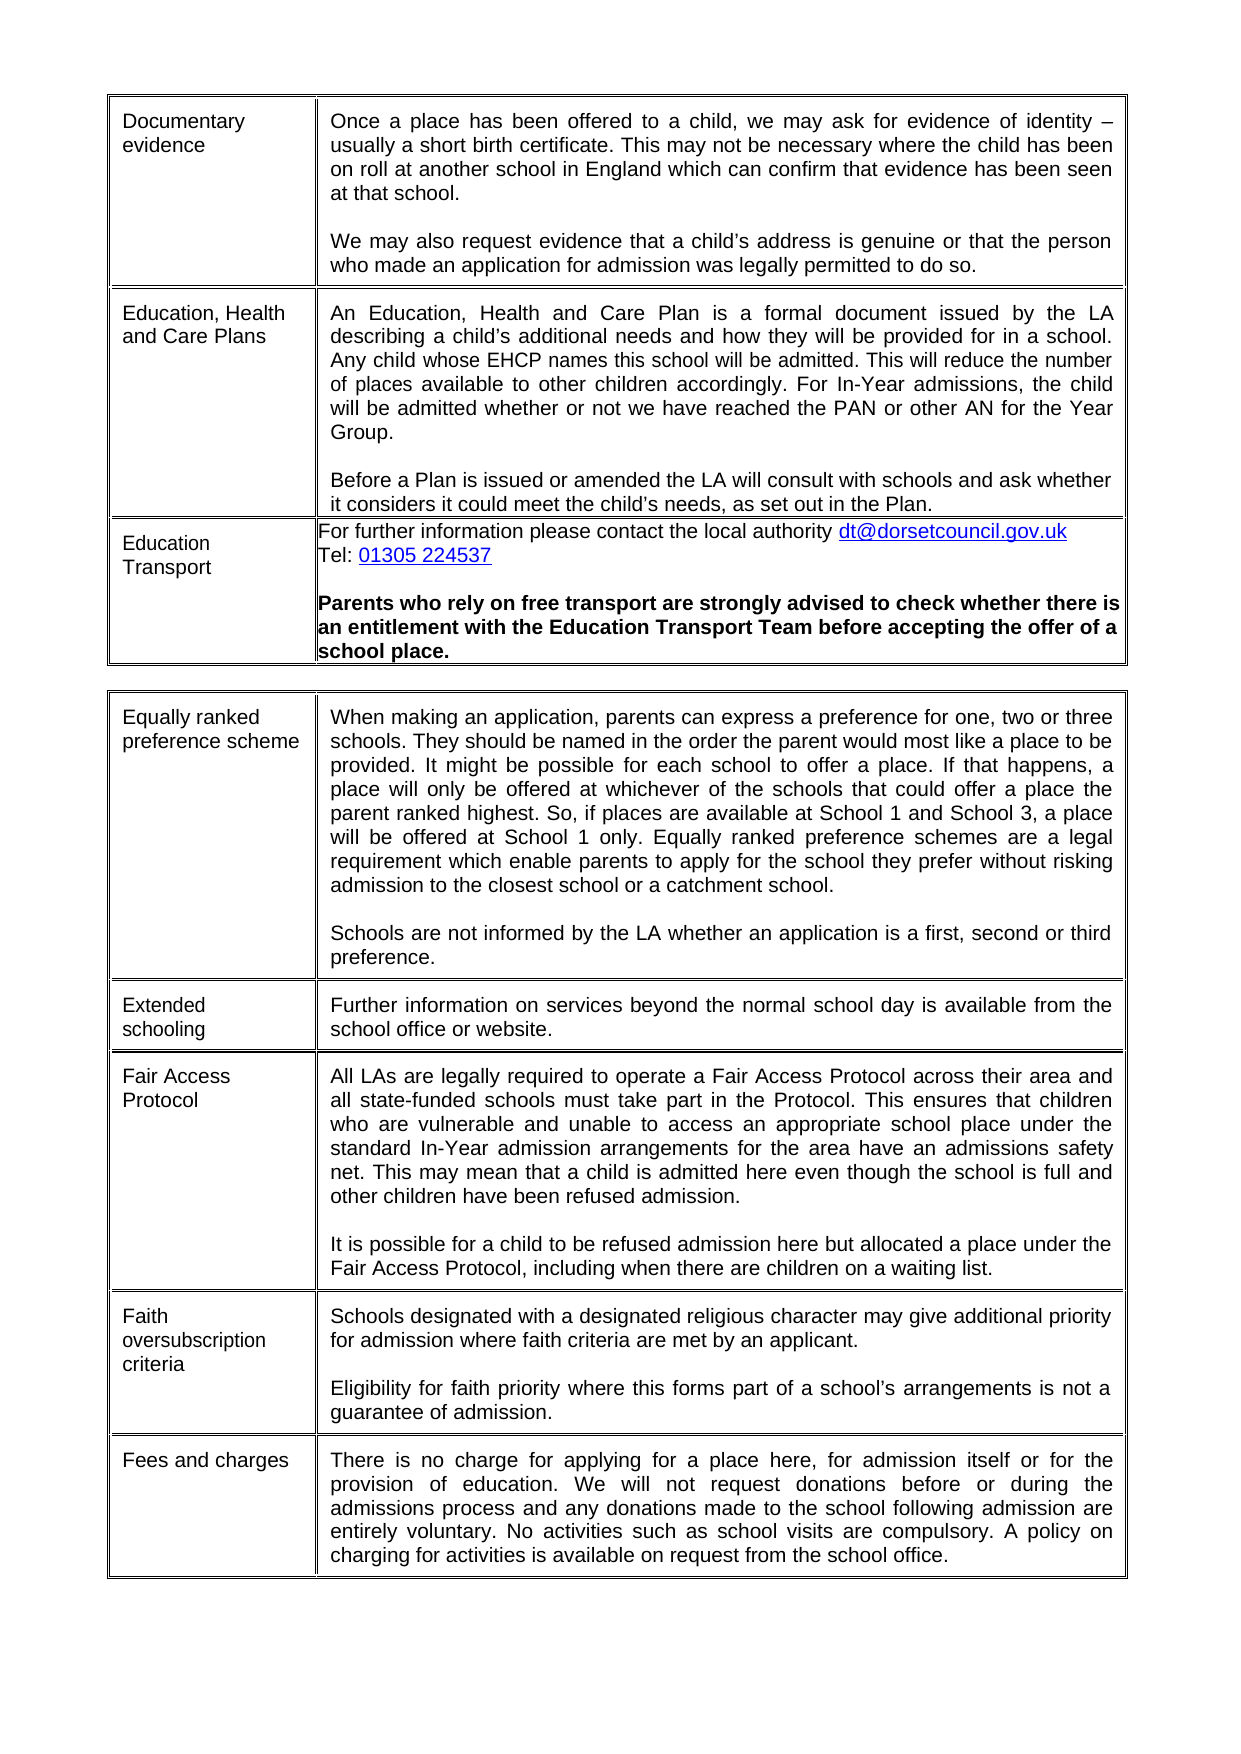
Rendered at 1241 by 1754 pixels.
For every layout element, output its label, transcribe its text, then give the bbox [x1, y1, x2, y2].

table_cell For further information please contact the local authority dt@dorsetcouncil.gov.uk Tel: 01305 224537 Parents who rely on free transport are strongly advised to check whether there is an entitlement with the Education Transport Team before accepting the offer of a school place. [316, 516, 1127, 663]
table_cell Further information on services beyond the normal school day is available from the school office or website. [318, 978, 1125, 1049]
table_cell An Education, Health and Care Plan is a formal document issued by the LA describing a child’s additional needs and how they will be provided for in a school. Any child whose EHCP names this school will be admitted. This will reduce the number of places available to other children accordingly. For In-Year admissions, the child will be admitted whether or not we have reached the PAN or other AN for the Year Group. Before a Plan is issued or amended the LA will consult with schools and ask whether it considers it could meet the child’s needs, as set out in the Plan. [316, 285, 1127, 516]
table_cell Fair Access Protocol [108, 1049, 316, 1289]
table_header When making an application, parents can express a preference for one, two or three schools. They should be named in the order the parent would most like a place to be provided. It might be possible for each school to offer a place. If that happens, a place will only be offered at whichever of the schools that could offer a place the parent ranked highest. So, if places are available at School 1 and School 3, a place will be offered at School 1 only. Equally ranked preference schemes are a legal requirement which enable parents to apply for the school they prefer without risking admission to the closest school or a catchment school. Schools are not informed by the LA whether an application is a first, second or third preference. [316, 693, 1125, 977]
table_cell Education, Health and Care Plans [108, 285, 316, 516]
table_cell Extended schooling [110, 978, 315, 1049]
table_cell Fees and charges [110, 1433, 316, 1576]
table_cell Once a place has been offered to a child, we may ask for evidence of identity – usually a short birth certificate. This may not be necessary where the child has been on roll at another school in England which can confirm that evidence has been seen at that school. We may also request evidence that a child’s address is genuine or that the person who made an application for admission was legally permitted to do so. [316, 97, 1125, 285]
table_cell Documentary evidence [110, 97, 316, 285]
table_header Equally ranked preference scheme [110, 693, 316, 977]
table_cell Schools designated with a designated religious character may give additional priority for admission where faith criteria are met by an applicant. Eligibility for faith priority where this forms part of a school’s arrangements is not a guarantee of admission. [316, 1289, 1127, 1432]
table_cell All LAs are legally required to operate a Fair Access Protocol across their area and all state-funded schools must take part in the Protocol. This ensures that children who are vulnerable and unable to access an appropriate school place under the standard In-Year admission arrangements for the area have an admissions safety net. This may mean that a child is admitted here even though the school is full and other children have been refused admission. It is possible for a child to be refused admission here but allocated a place under the Fair Access Protocol, including when there are children on a waiting list. [316, 1049, 1127, 1289]
table_cell Education Transport [108, 516, 316, 663]
table_cell Faith oversubscription criteria [108, 1289, 316, 1432]
table_cell There is no charge for applying for a place here, for admission itself or for the provision of education. We will not request donations before or during the admissions process and any donations made to the school following admission are entirely voluntary. No activities such as school visits are compulsory. A policy on charging for activities is available on request from the school office. [316, 1433, 1125, 1576]
